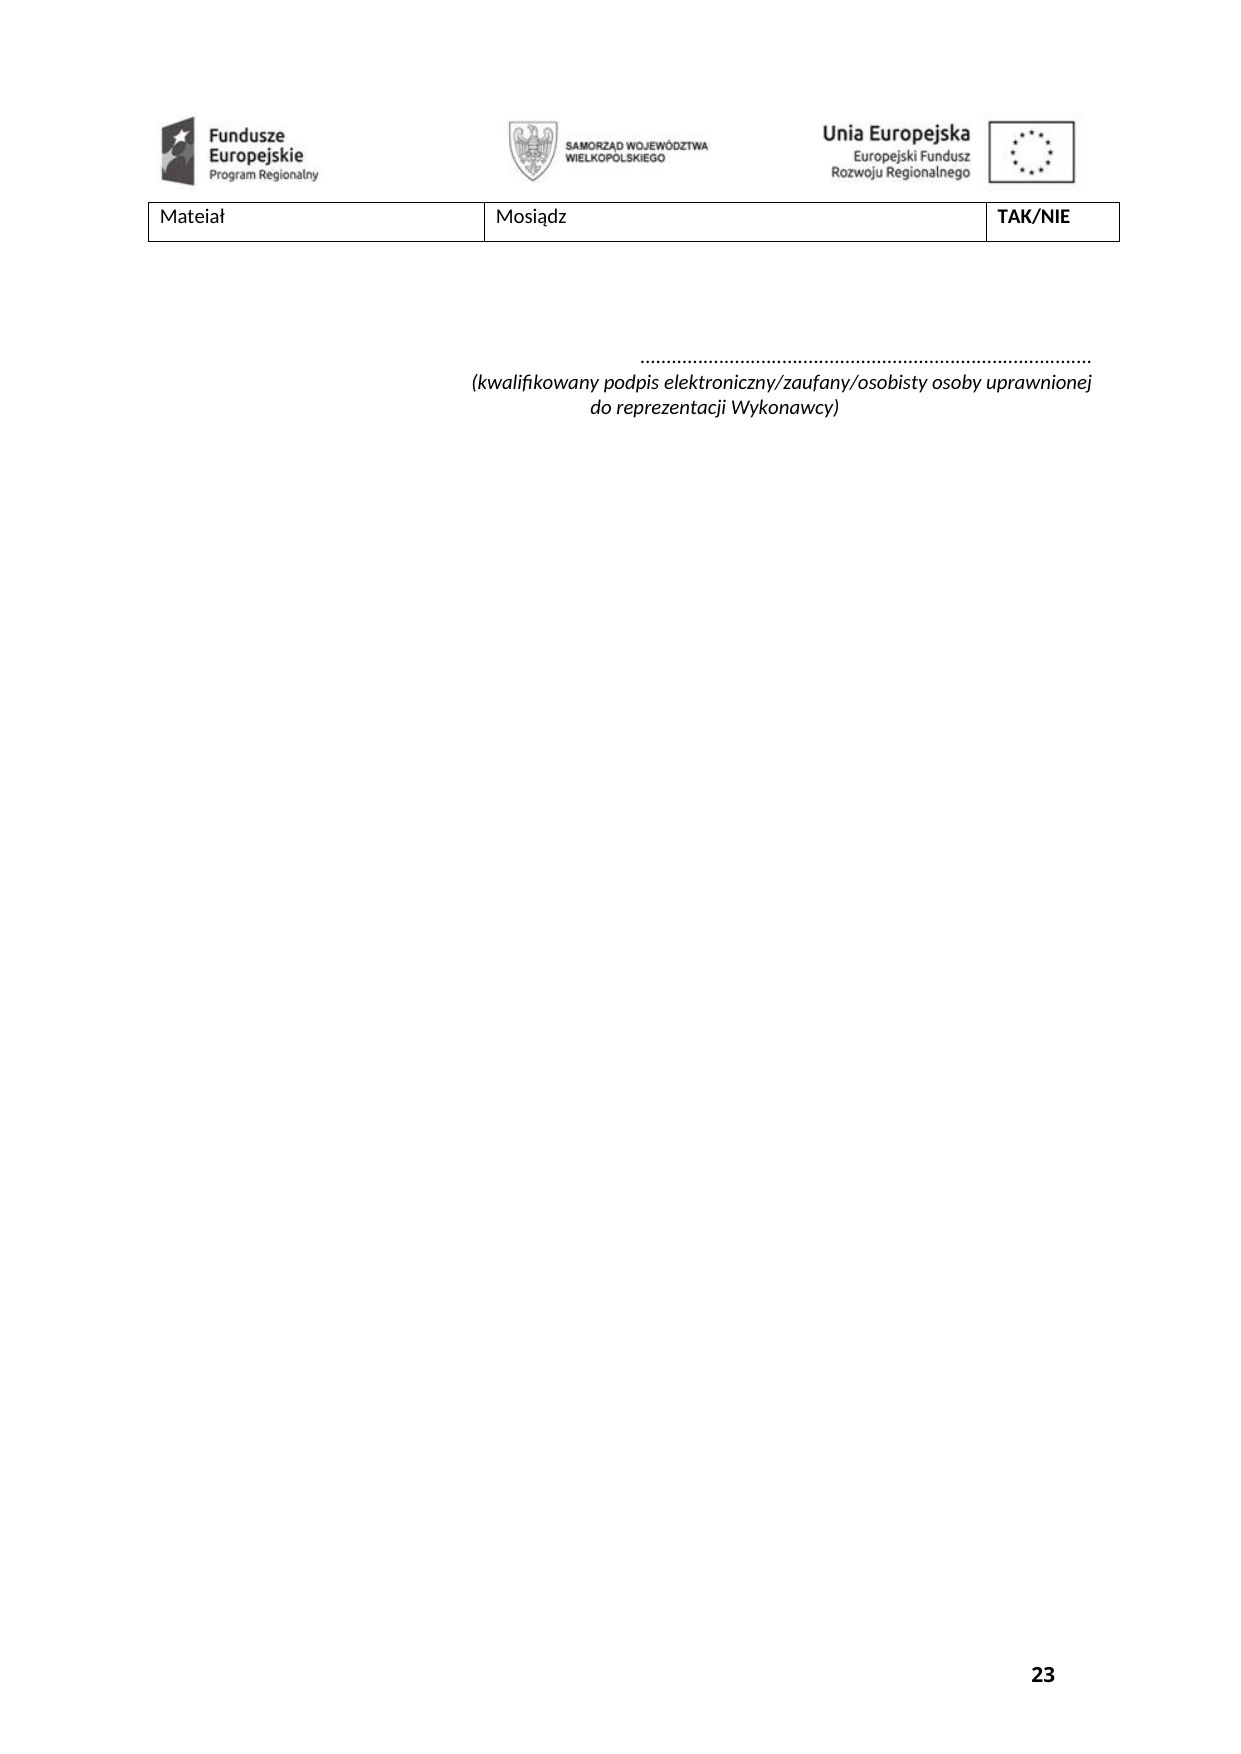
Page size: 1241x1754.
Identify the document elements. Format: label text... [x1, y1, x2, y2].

table_cell Mateiał [149, 203, 484, 241]
table_cell TAK/NIE [987, 203, 1119, 241]
text ...................................................................................... (kwalifikowany podpis elektroniczny/zaufany/osobisty osoby uprawnionej [148, 343, 1092, 394]
text do reprezentacji Wykonawcy) [590, 394, 1092, 420]
picture [147, 102, 1093, 202]
table_cell Mosiądz [485, 203, 986, 241]
